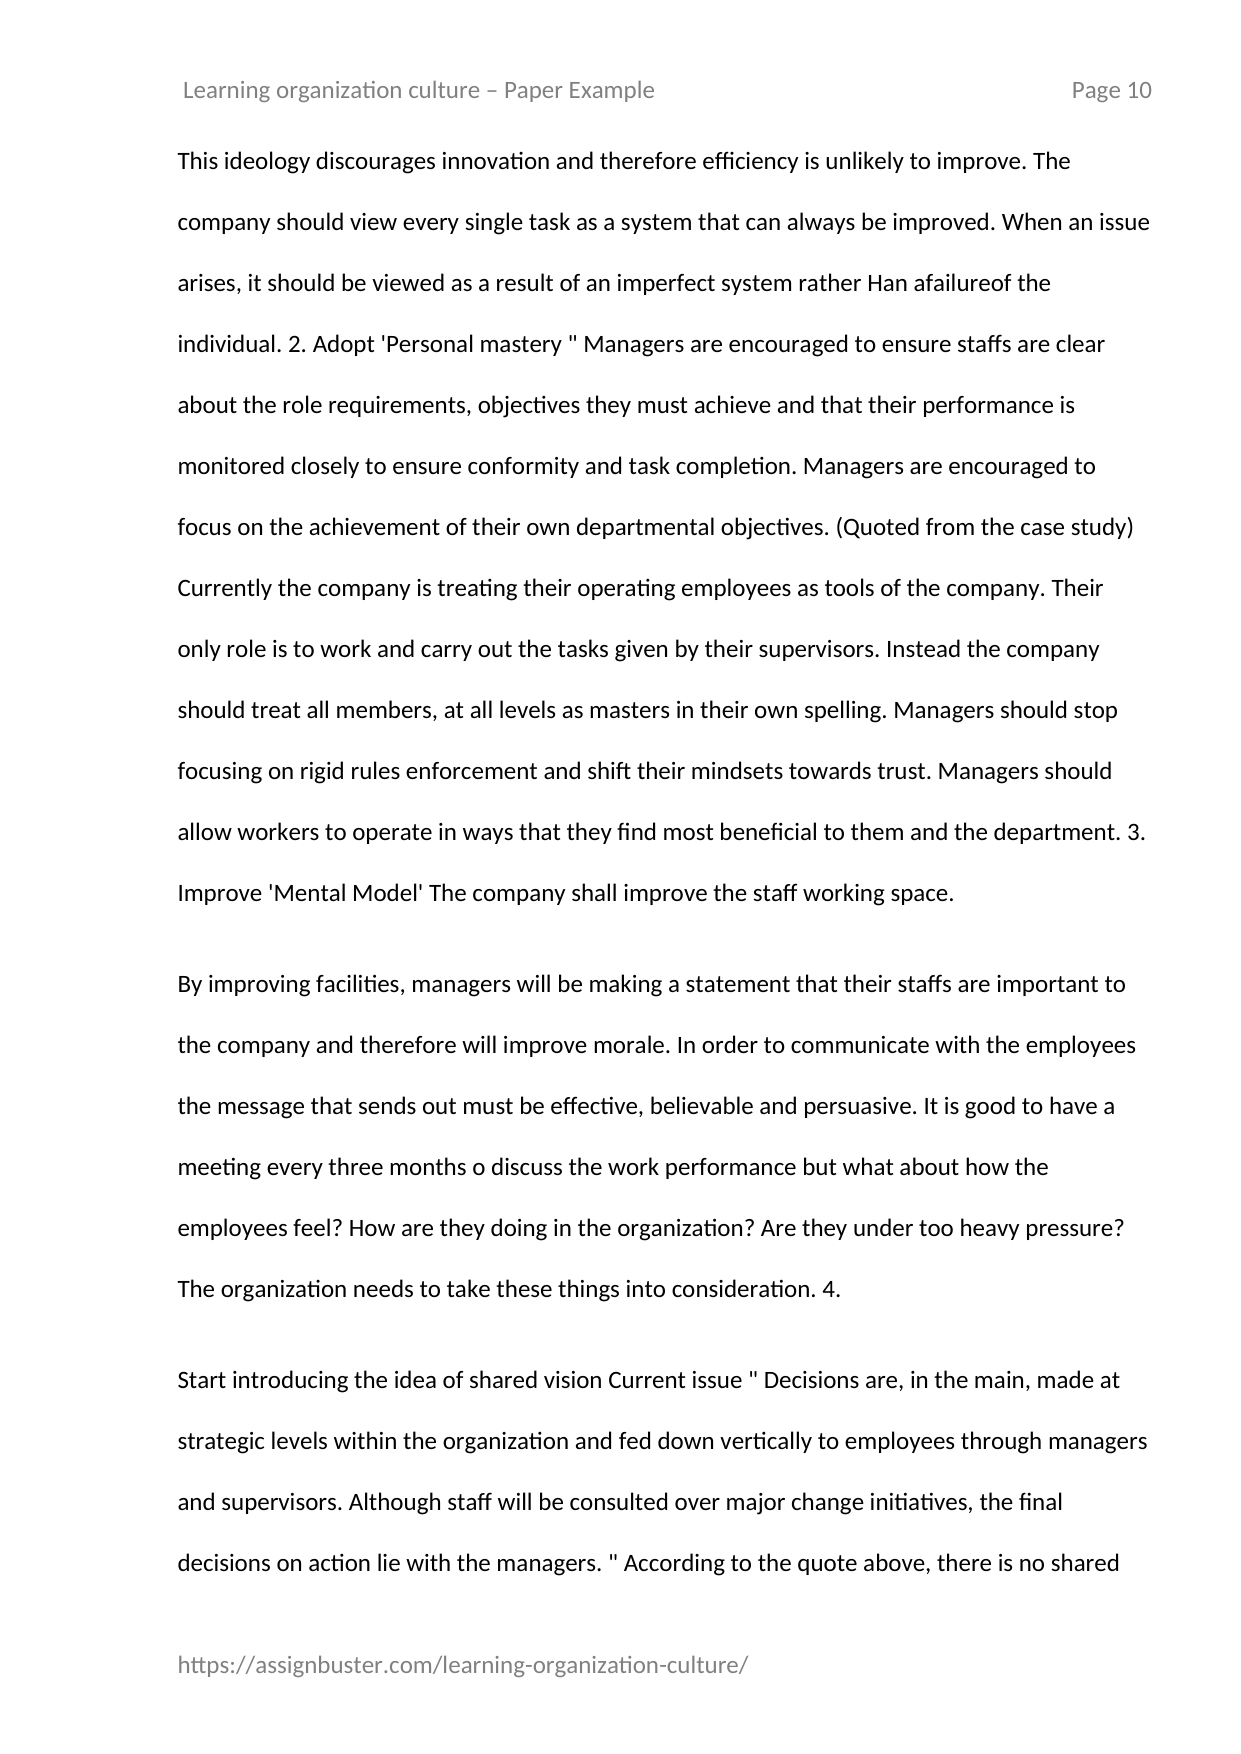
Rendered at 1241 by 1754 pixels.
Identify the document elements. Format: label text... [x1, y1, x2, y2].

text By improving facilities, managers will be making a statement that their staffs are important to the company and therefore will improve morale. In order to communicate with the employees the message that sends out must be effective, believable and persuasive. It is good to have a meeting every three months o discuss the work performance but what about how the employees feel? How are they doing in the organization? Are they under too heavy pressure? The organization needs to take these things into consideration. 4. [177, 968, 1152, 1304]
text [177, 1364, 1152, 1577]
text This ideology discourages innovation and therefore efficiency is unlikely to improve. The company should view every single task as a system that can always be improved. When an issue arises, it should be viewed as a result of an imperfect system rather Han afailureof the individual. 2. Adopt 'Personal mastery " Managers are encouraged to ensure staffs are clear about the role requirements, objectives they must achieve and that their performance is monitored closely to ensure conformity and task completion. Managers are encouraged to focus on the achievement of their own departmental objectives. (Quoted from the case study) Currently the company is treating their operating employees as tools of the company. Their only role is to work and carry out the tasks given by their supervisors. Instead the company should treat all members, at all levels as masters in their own spelling. Managers should stop focusing on rigid rules enforcement and shift their mindsets towards trust. Managers should allow workers to operate in ways that they find most beneficial to them and the department. 3. Improve 'Mental Model' The company shall improve the staff working space. [177, 145, 1152, 908]
